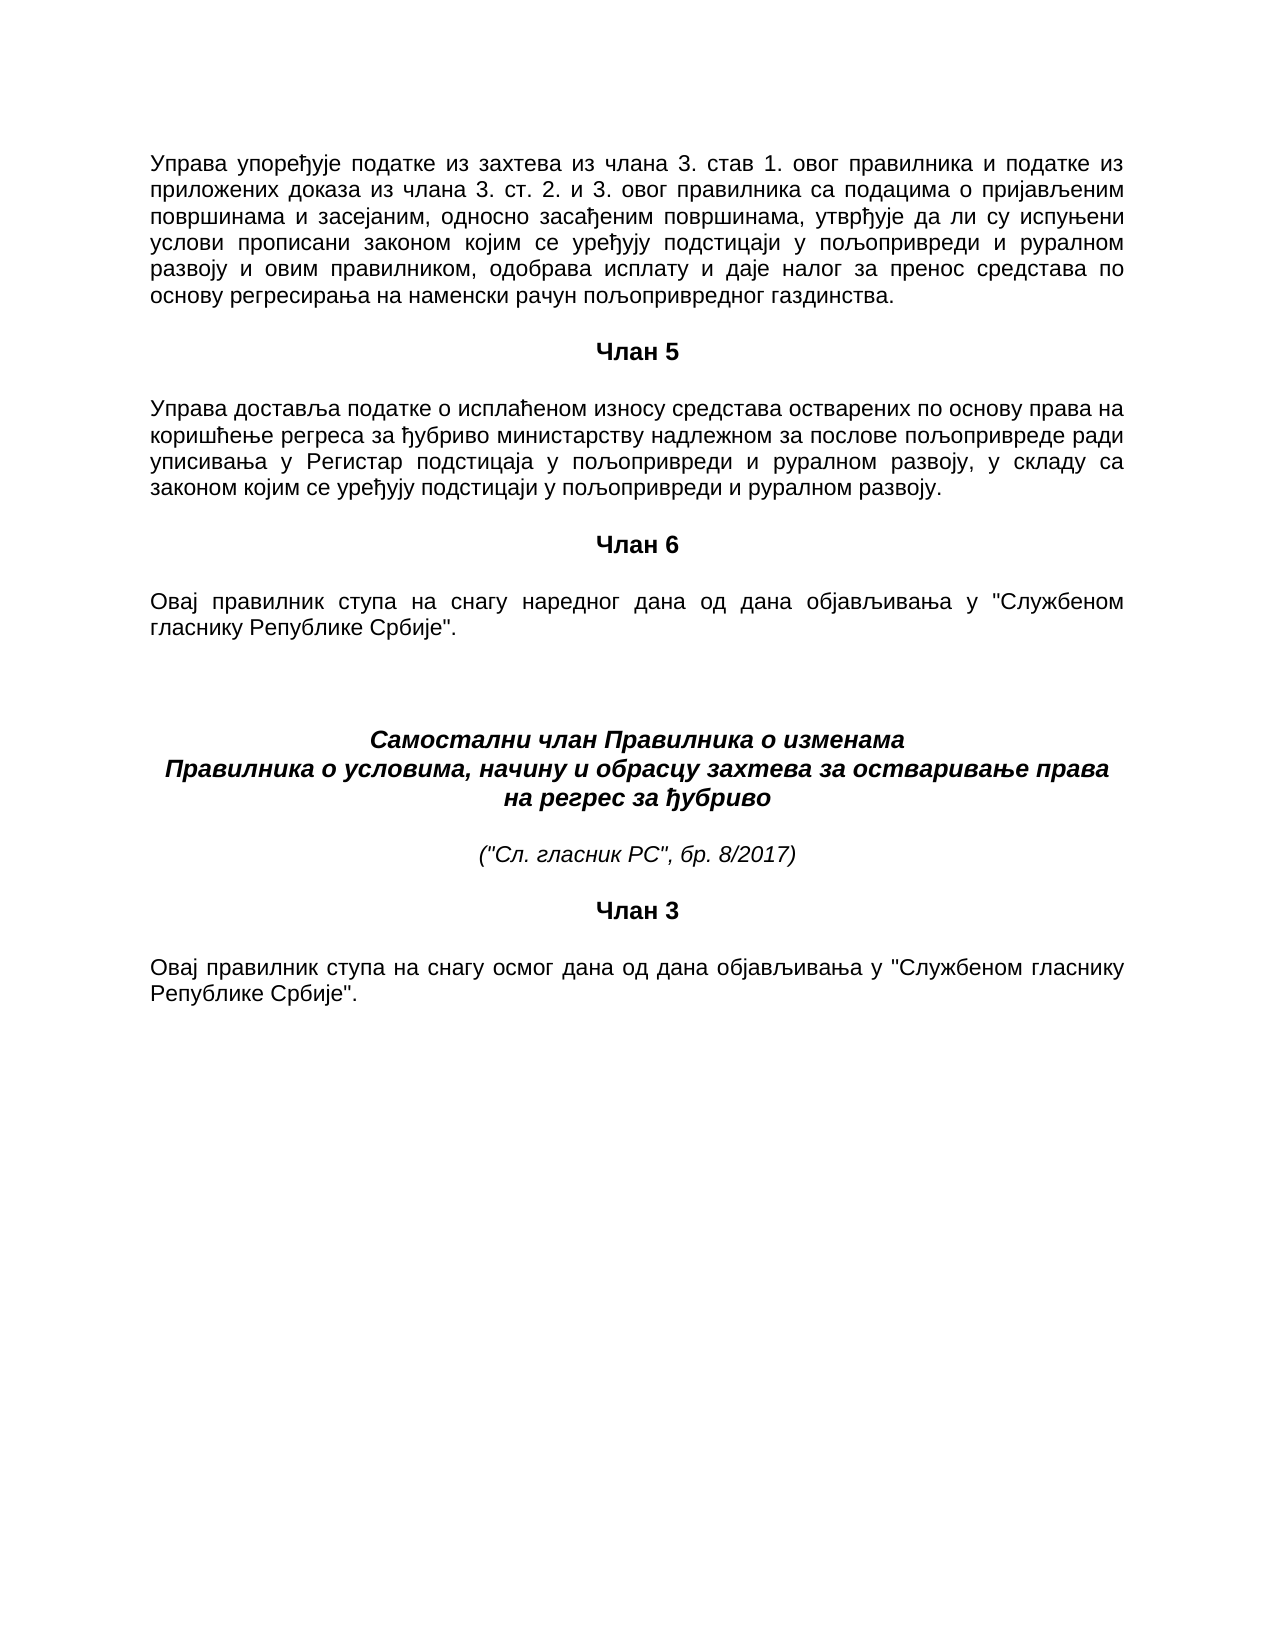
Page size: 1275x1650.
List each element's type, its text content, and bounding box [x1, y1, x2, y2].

text ("Сл. гласник РС", бр. 8/2017) [150, 841, 1125, 867]
text Члан 3 [150, 896, 1125, 925]
text Члан 5 [150, 337, 1125, 366]
text Члан 6 [150, 530, 1125, 558]
text Овај правилник ступа на снагу осмог дана од дана објављивања у "Службеном гласнику Републике Србије". [150, 954, 1125, 1007]
text Самостални члан Правилника о изменама Правилника о условима, начину и обрасцу захтева за остваривање права на регрес за ђубриво [150, 725, 1125, 811]
text Овај правилник ступа на снагу наредног дана од дана објављивања у "Службеном гласнику Републике Србије". [150, 588, 1125, 640]
text Управа упоређује податке из захтева из члана 3. став 1. овог правилника и податке из приложених доказа из члана 3. ст. 2. и 3. овог правилника са подацима о пријављеним површинама и засејаним, односно засађеним површинама, утврђује да ли су испуњени услови прописани законом којим се уређују подстицаји у пољопривреди и руралном развоју и овим правилником, одобрава исплату и даје налог за пренос средстава по основу регресирања на наменски рачун пољопривредног газдинства. [150, 150, 1125, 308]
text Управа доставља податке о исплаћеном износу средстава остварених по основу права на коришћење регреса за ђубриво министарству надлежном за послове пољопривреде ради уписивања у Регистар подстицаја у пољопривреди и руралном развоју, у складу са законом којим се уређују подстицаји у пољопривреди и руралном развоју. [150, 395, 1125, 501]
